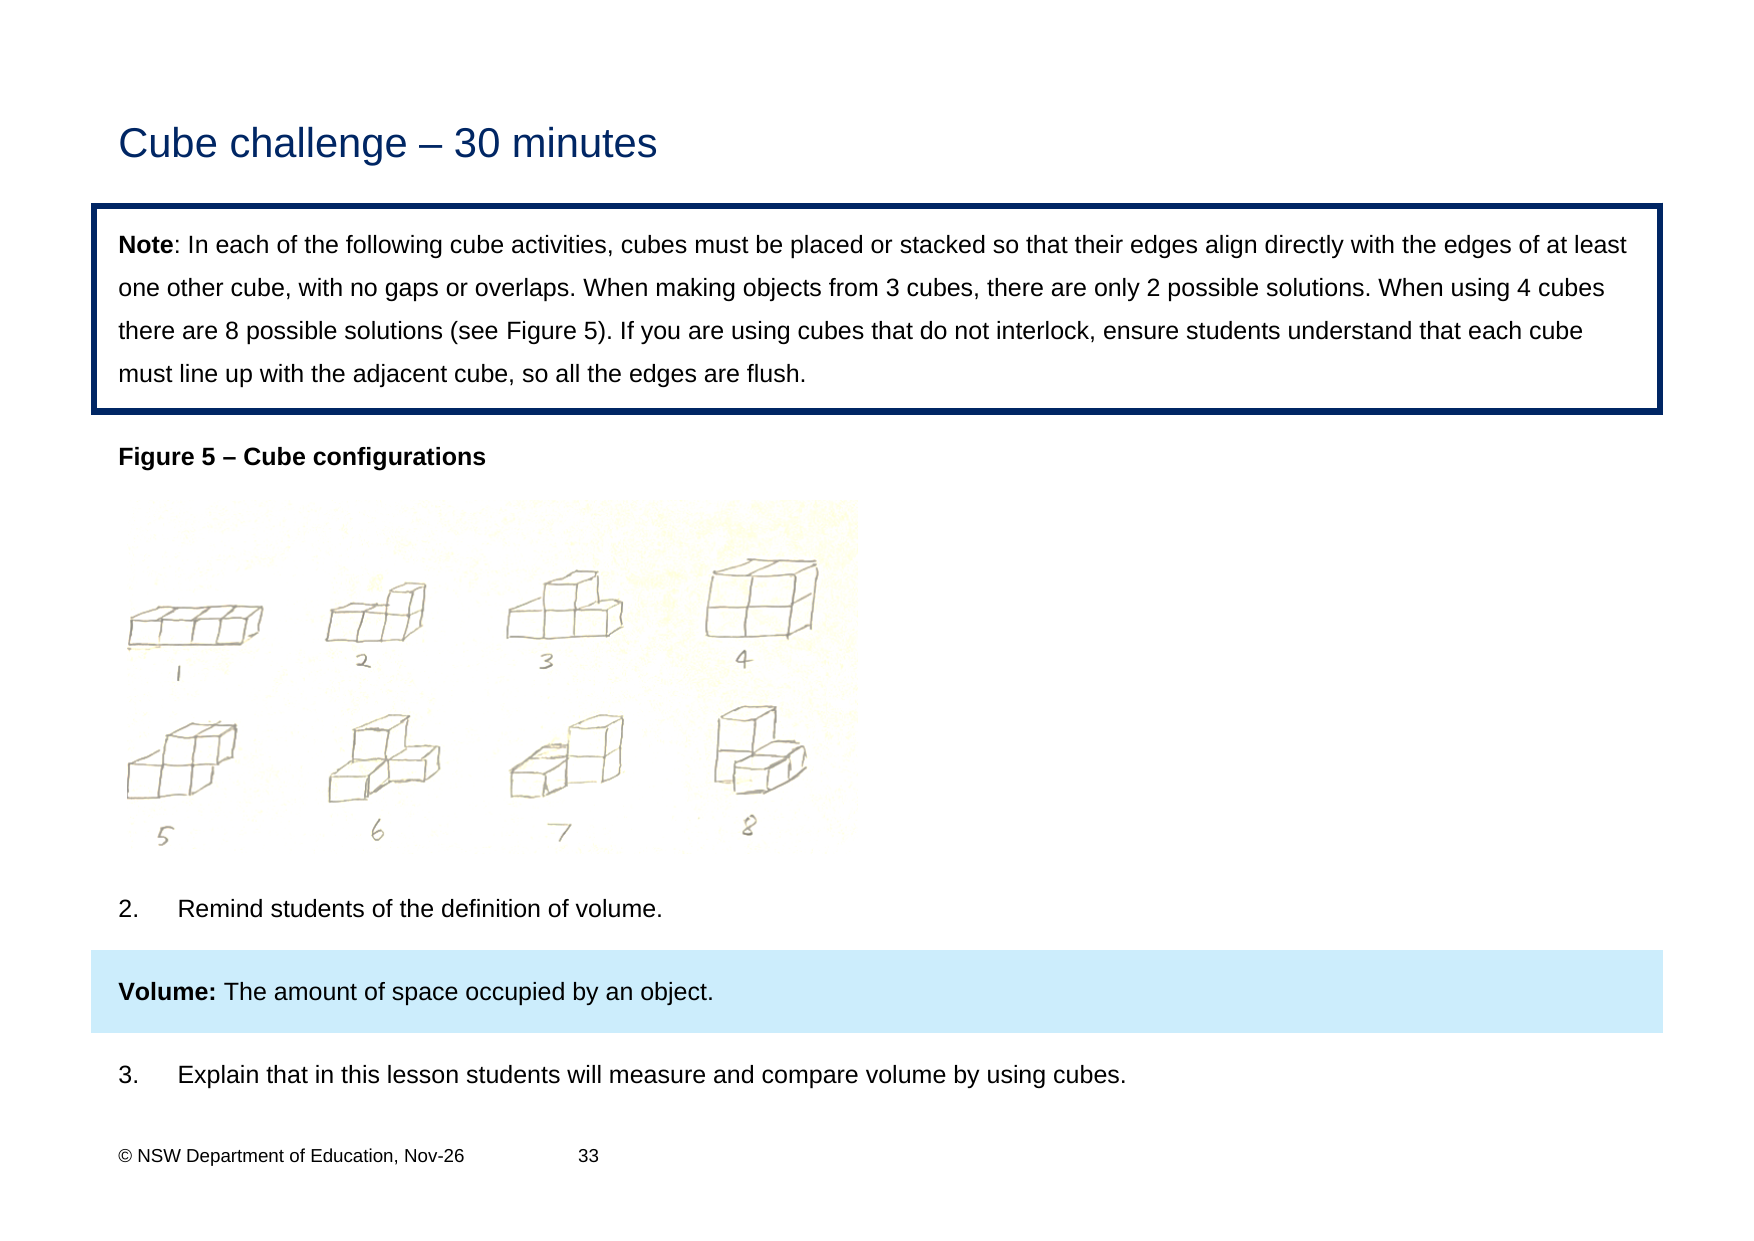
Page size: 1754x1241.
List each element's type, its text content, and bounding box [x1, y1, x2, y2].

list Explain that in this lesson students will measure and compare volume by using cubes. [118, 1060, 1636, 1088]
text Note: In each of the following cube activities, cubes must be placed or stacked so that their edges align directly with the edges of at least one other cube, with no gaps or overlaps. When making objects from 3 cubes, there are only 2 possible solutions. When using 4 cubes there are 8 possible solutions (see Figure 5). If you are using cubes that do not interlock, ensure students understand that each cube must line up with the adjacent cube, so all the edges are flush. [97, 209, 1657, 408]
text Volume: The amount of space occupied by an object. [97, 956, 1657, 1027]
list Remind students of the definition of volume. [118, 894, 1636, 923]
picture [118, 491, 869, 868]
subtitle Cube challenge – 30 minutes [118, 118, 1636, 166]
